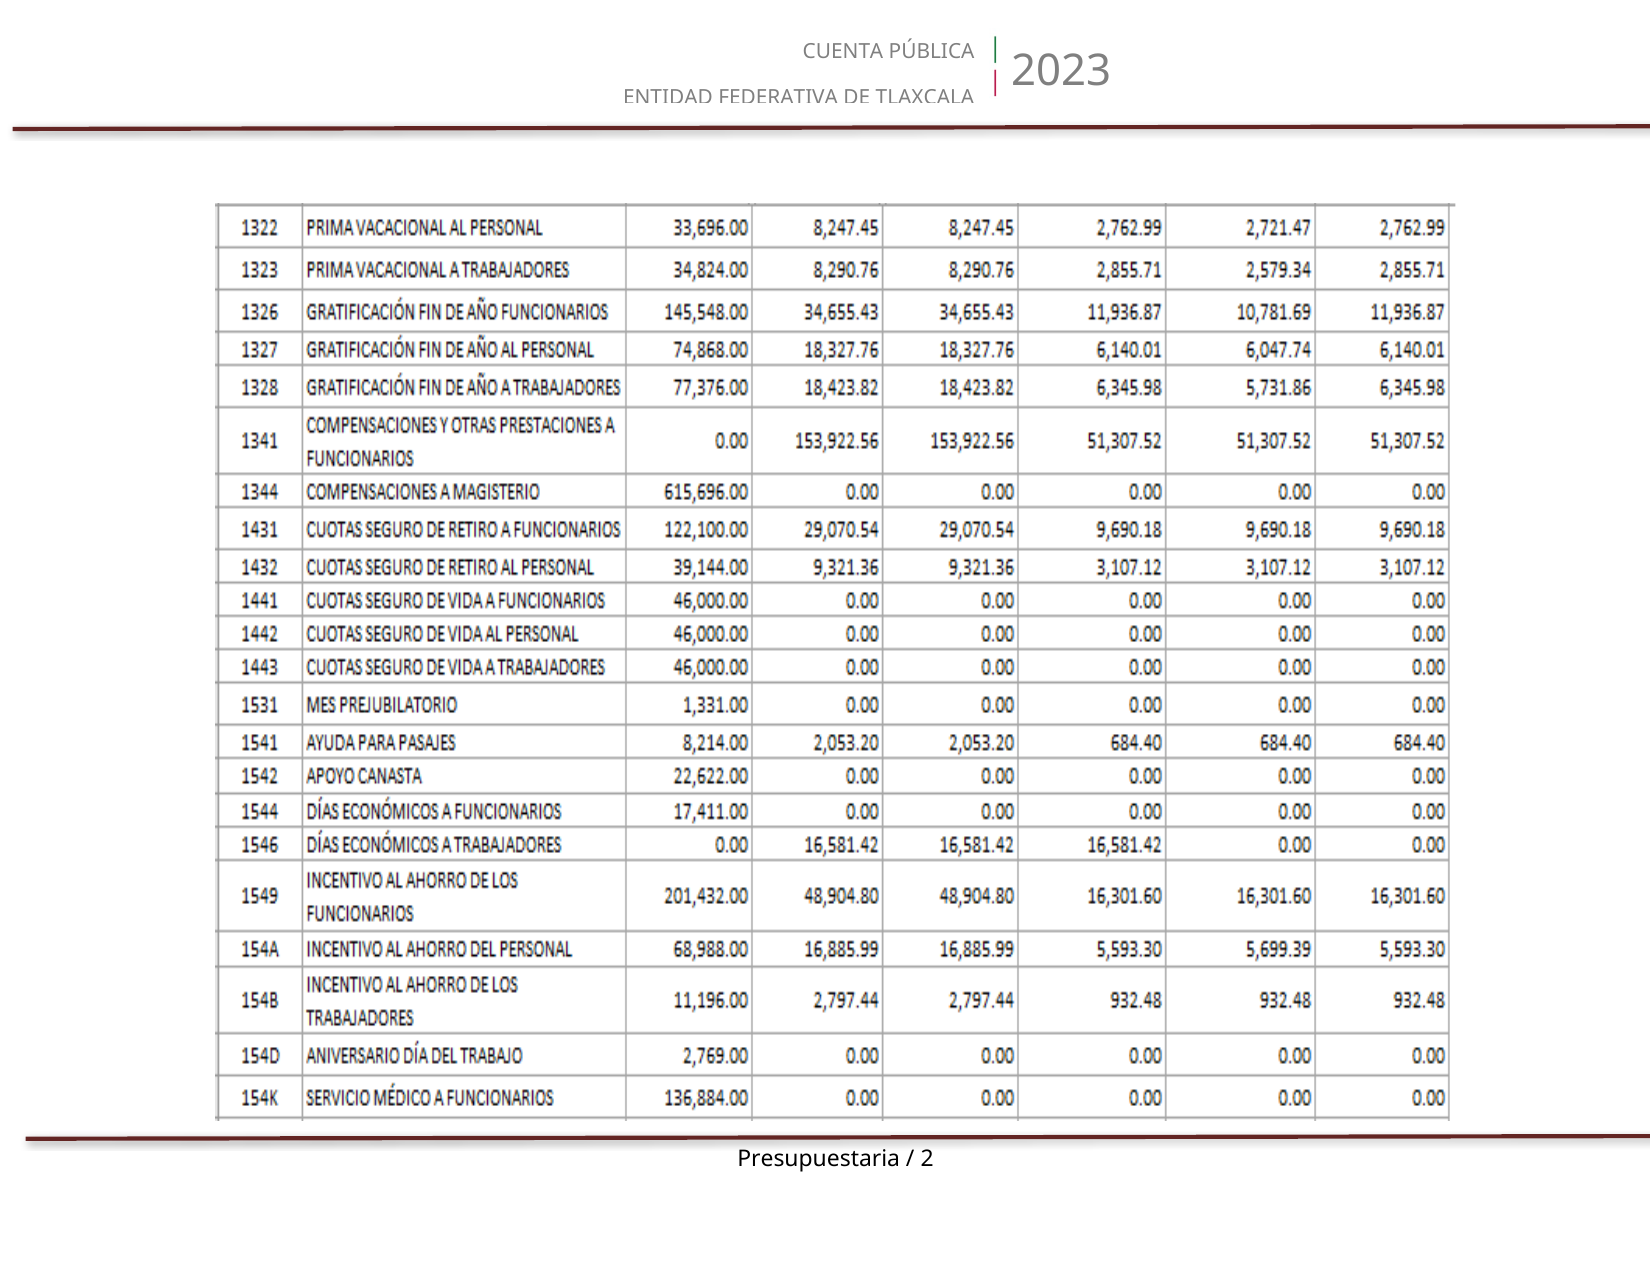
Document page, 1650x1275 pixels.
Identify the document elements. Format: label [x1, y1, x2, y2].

picture [989, 28, 1005, 99]
picture [215, 203, 1456, 1121]
